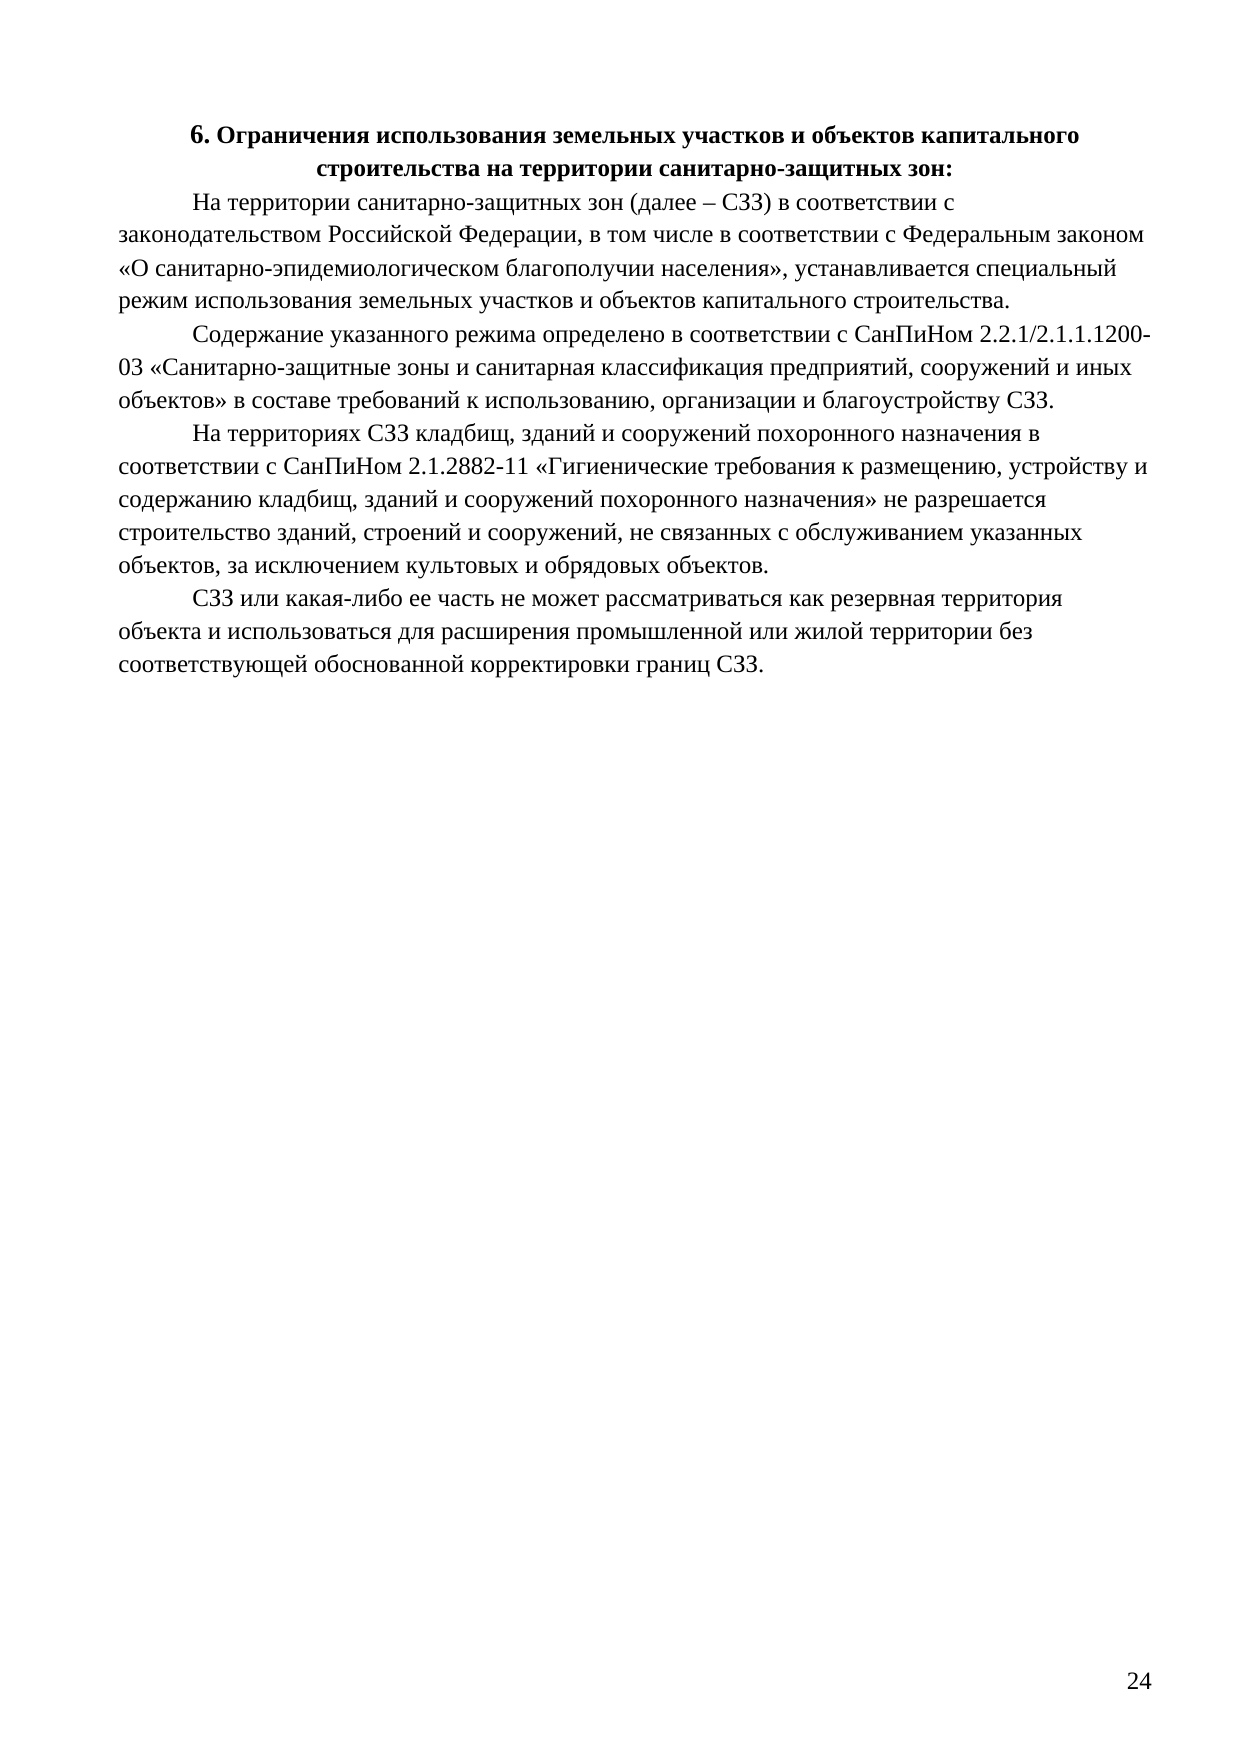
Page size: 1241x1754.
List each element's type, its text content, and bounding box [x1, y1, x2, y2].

text На территории санитарно-защитных зон (далее – СЗЗ) в соответствии с законодательством Российской Федерации, в том числе в соответствии с Федеральным законом «О санитарно-эпидемиологическом благополучии населения», устанавливается специальный режим использования земельных участков и объектов капитального строительства. [118, 187, 1152, 314]
text На территориях СЗЗ кладбищ, зданий и сооружений похоронного назначения в соответствии с СанПиНом 2.1.2882-11 «Гигиенические требования к размещению, устройству и содержанию кладбищ, зданий и сооружений похоронного назначения» не разрешается строительство зданий, строений и сооружений, не связанных с обслуживанием указанных объектов, за исключением культовых и обрядовых объектов. [118, 418, 1152, 578]
text 6. Ограничения использования земельных участков и объектов капитального строительства на территории санитарно-защитных зон: [118, 118, 1152, 182]
text Содержание указанного режима определено в соответствии с СанПиНом 2.2.1/2.1.1.1200-03 «Санитарно-защитные зоны и санитарная классификация предприятий, сооружений и иных объектов» в составе требований к использованию, организации и благоустройству СЗЗ. [118, 319, 1152, 413]
text СЗЗ или какая-либо ее часть не может рассматриваться как резервная территория объекта и использоваться для расширения промышленной или жилой территории без соответствующей обоснованной корректировки границ СЗЗ. [118, 583, 1152, 678]
